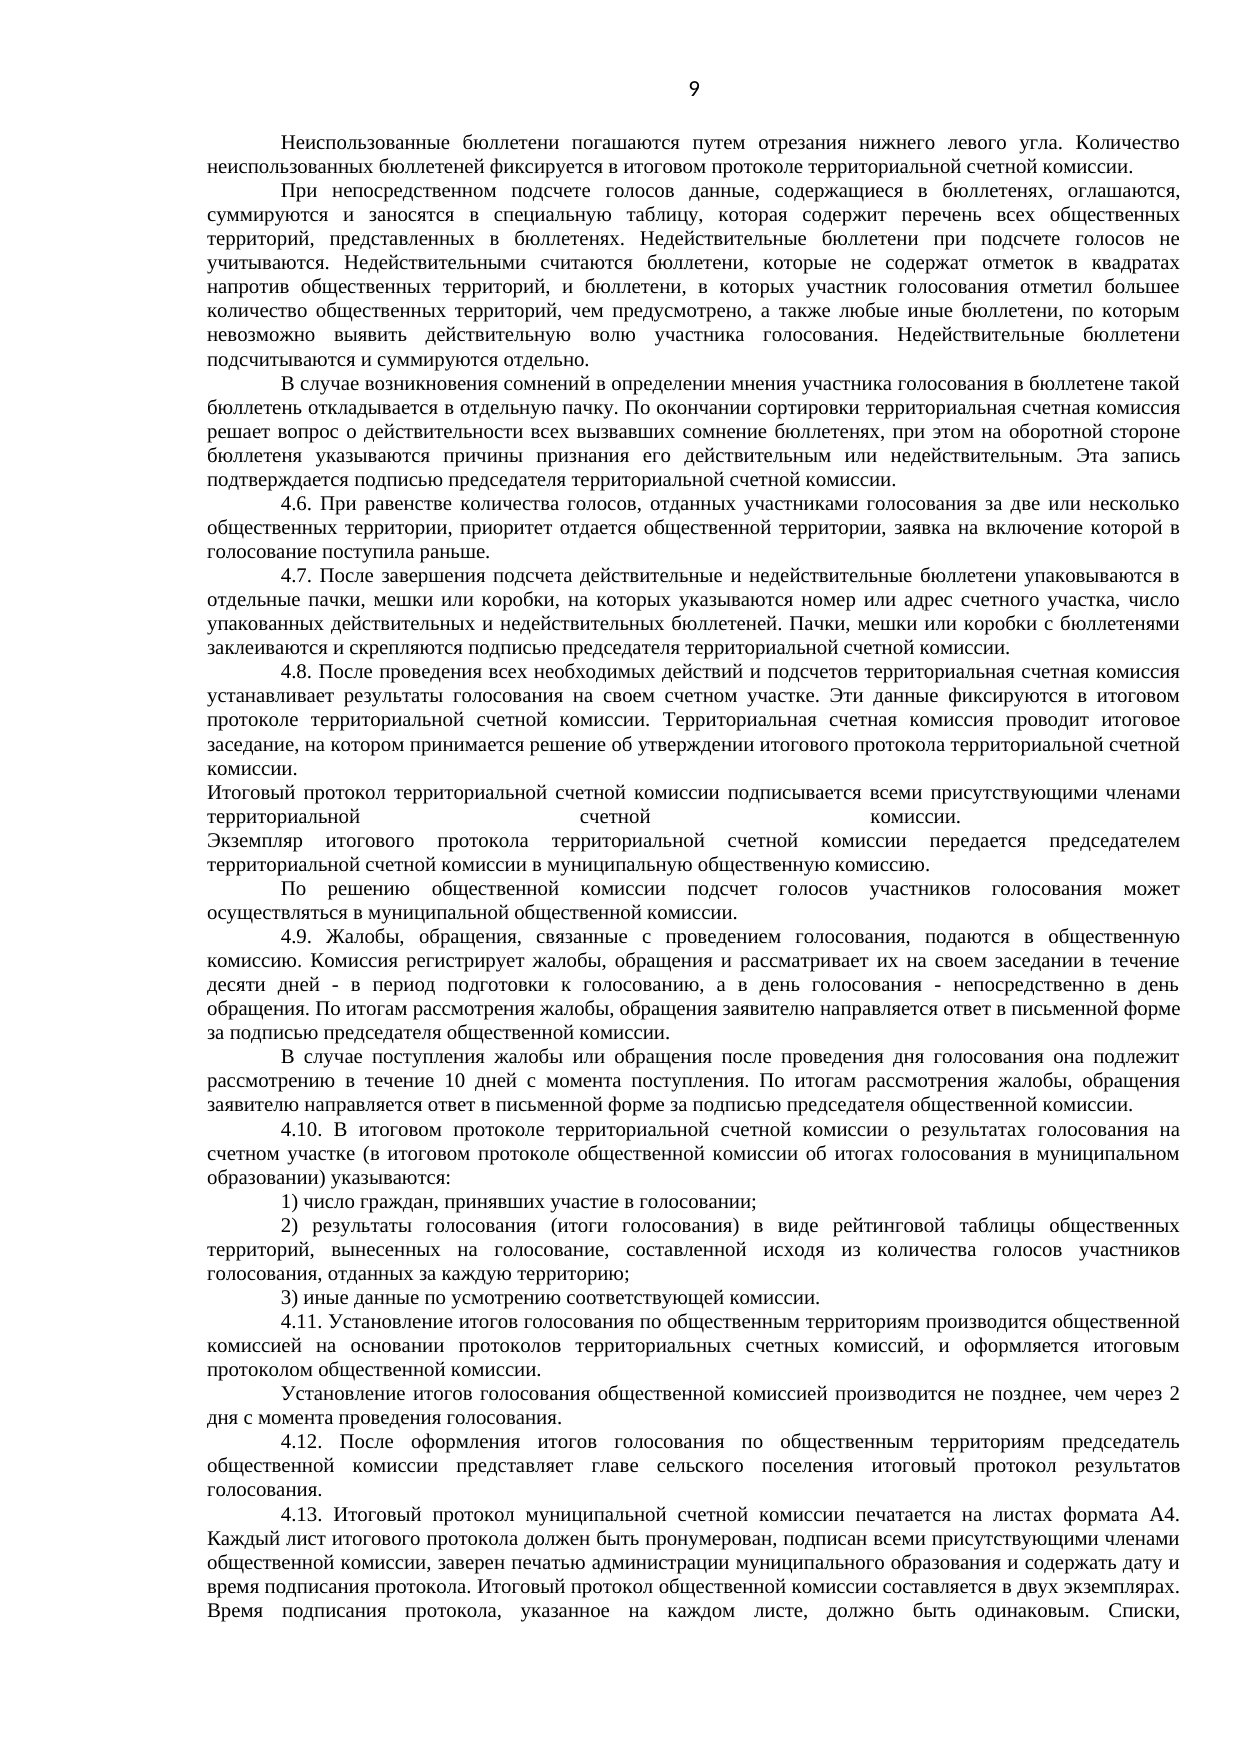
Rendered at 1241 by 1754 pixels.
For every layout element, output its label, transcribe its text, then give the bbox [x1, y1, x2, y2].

text 1) число граждан, принявших участие в голосовании; [207, 1189, 1181, 1213]
text 4.9. Жалобы, обращения, связанные с проведением голосования, подаются в общественную комиссию. Комиссия регистрирует жалобы, обращения и рассматривает их на своем заседании в течение десяти дней - в период подготовки к голосованию, а в день голосования - непосредственно в день обращения. По итогам рассмотрения жалобы, обращения заявителю направляется ответ в письменной форме за подписью председателя общественной комиссии. [207, 924, 1181, 1044]
text Неиспользованные бюллетени погашаются путем отрезания нижнего левого угла. Количество неиспользованных бюллетеней фиксируется в итоговом протоколе территориальной счетной комиссии. [207, 130, 1181, 178]
text 4.10. В итоговом протоколе территориальной счетной комиссии о результатах голосования на счетном участке (в итоговом протоколе общественной комиссии об итогах голосования в муниципальном образовании) указываются: [207, 1116, 1181, 1189]
text При непосредственном подсчете голосов данные, содержащиеся в бюллетенях, оглашаются, суммируются и заносятся в специальную таблицу, которая содержит перечень всех общественных территорий, представленных в бюллетенях. Недействительные бюллетени при подсчете голосов не учитываются. Недействительными считаются бюллетени, которые не содержат отметок в квадратах напротив общественных территорий, и бюллетени, в которых участник голосования отметил большее количество общественных территорий, чем предусмотрено, а также любые иные бюллетени, по которым невозможно выявить действительную волю участника голосования. Недействительные бюллетени подсчитываются и суммируются отдельно. [207, 178, 1181, 371]
text 2) результаты голосования (итоги голосования) в виде рейтинговой таблицы общественных территорий, вынесенных на голосование, составленной исходя из количества голосов участников голосования, отданных за каждую территорию; [207, 1213, 1181, 1285]
text Установление итогов голосования общественной комиссией производится не позднее, чем через 2 дня с момента проведения голосования. [207, 1381, 1181, 1429]
text В случае возникновения сомнений в определении мнения участника голосования в бюллетене такой бюллетень откладывается в отдельную пачку. По окончании сортировки территориальная счетная комиссия решает вопрос о действительности всех вызвавших сомнение бюллетенях, при этом на оборотной стороне бюллетеня указываются причины признания его действительным или недействительным. Эта запись подтверждается подписью председателя территориальной счетной комиссии. [207, 371, 1181, 491]
text 4.11. Установление итогов голосования по общественным территориям производится общественной комиссией на основании протоколов территориальных счетных комиссий, и оформляется итоговым протоколом общественной комиссии. [207, 1309, 1181, 1381]
text В случае поступления жалобы или обращения после проведения дня голосования она подлежит рассмотрению в течение 10 дней с момента поступления. По итогам рассмотрения жалобы, обращения заявителю направляется ответ в письменной форме за подписью председателя общественной комиссии. [207, 1044, 1181, 1116]
text 4.7. После завершения подсчета действительные и недействительные бюллетени упаковываются в отдельные пачки, мешки или коробки, на которых указываются номер или адрес счетного участка, число упакованных действительных и недействительных бюллетеней. Пачки, мешки или коробки с бюллетенями заклеиваются и скрепляются подписью председателя территориальной счетной комиссии. [207, 563, 1181, 659]
text 4.6. При равенстве количества голосов, отданных участниками голосования за две или несколько общественных территории, приоритет отдается общественной территории, заявка на включение которой в голосование поступила раньше. [207, 491, 1181, 563]
text 4.12. После оформления итогов голосования по общественным территориям председатель общественной комиссии представляет главе сельского поселения итоговый протокол результатов голосования. [207, 1429, 1181, 1501]
text 3) иные данные по усмотрению соответствующей комиссии. [207, 1285, 1181, 1309]
text 4.8. После проведения всех необходимых действий и подсчетов территориальная счетная комиссия устанавливает результаты голосования на своем счетном участке. Эти данные фиксируются в итоговом протоколе территориальной счетной комиссии. Территориальная счетная комиссия проводит итоговое заседание, на котором принимается решение об утверждении итогового протокола территориальной счетной комиссии. Итоговый протокол территориальной счетной комиссии подписывается всеми присутствующими членами территориальной счетной комиссии. Экземпляр итогового протокола территориальной счетной комиссии передается председателем территориальной счетной комиссии в муниципальную общественную комиссию. [207, 659, 1181, 876]
text По решению общественной комиссии подсчет голосов участников голосования может осуществляться в муниципальной общественной комиссии. [207, 876, 1181, 924]
